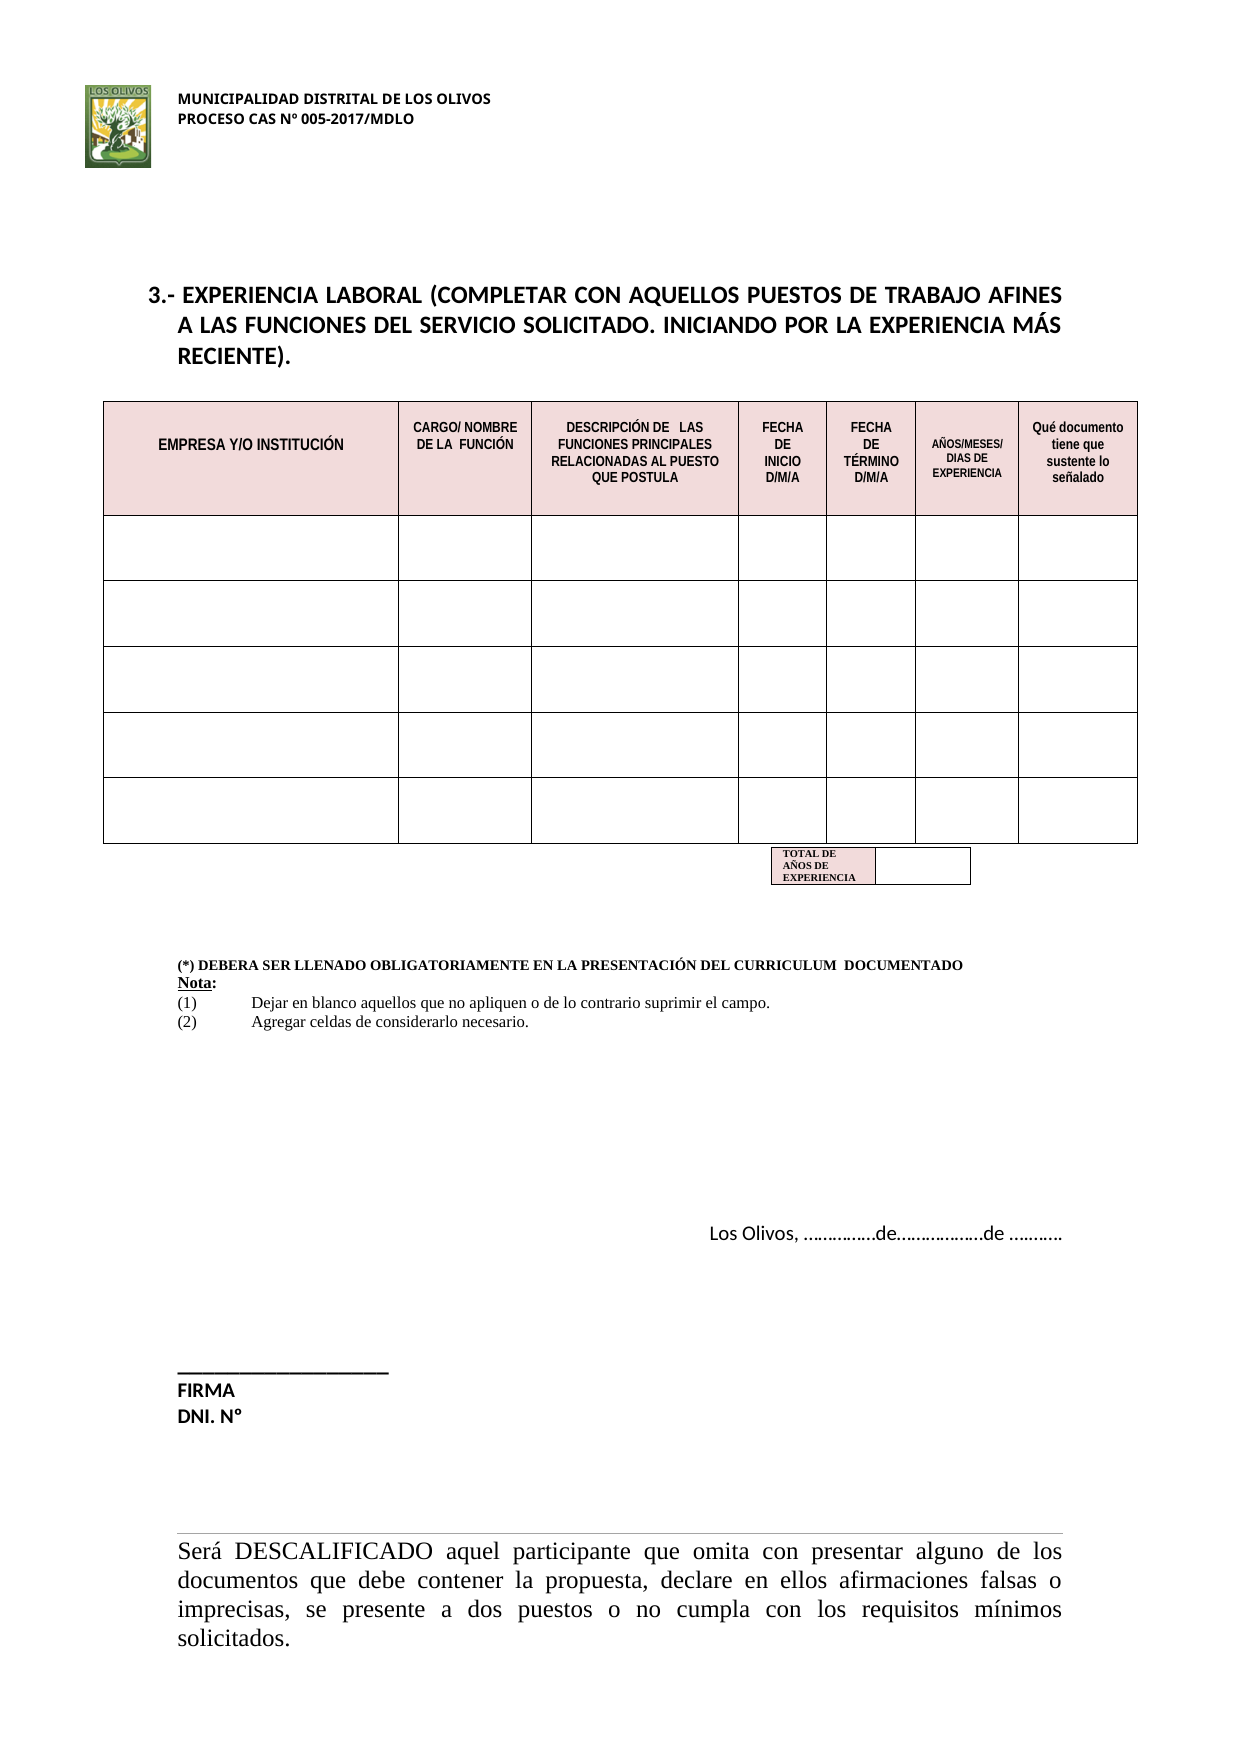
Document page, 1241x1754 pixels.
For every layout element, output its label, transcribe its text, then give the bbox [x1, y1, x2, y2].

table_cell [827, 713, 915, 777]
table_header FECHA DE TÉRMINO D/M/A [827, 402, 915, 515]
table_header DESCRIPCIÓN DE LAS FUNCIONES PRINCIPALES RELACIONADAS AL PUESTO QUE POSTULA [532, 402, 738, 515]
table_cell [104, 581, 398, 646]
table_cell [532, 713, 738, 777]
text DNI. Nº [177, 1403, 1063, 1428]
text 3.- EXPERIENCIA LABORAL (COMPLETAR CON AQUELLOS PUESTOS DE TRABAJO AFINES A LAS FUNCIONES DEL SERVICIO SOLICITADO. INICIANDO POR LA EXPERIENCIA MÁS RECIENTE). [148, 279, 1063, 371]
table_cell [104, 516, 398, 580]
text (2) Agregar celdas de considerarlo necesario. [177, 1012, 1063, 1031]
table_cell [916, 581, 1018, 646]
table_cell [104, 647, 398, 712]
table_cell [916, 516, 1018, 580]
table_cell [739, 581, 826, 646]
table_cell [916, 647, 1018, 712]
table_cell [104, 778, 398, 843]
text Nota: [177, 973, 1063, 992]
table_cell [827, 778, 915, 843]
table_header FECHA DE INICIO D/M/A [739, 402, 826, 515]
table_cell [532, 516, 738, 580]
table_cell [399, 713, 531, 777]
table_cell [399, 581, 531, 646]
table_header AÑOS/MESES/ DIAS DE EXPERIENCIA [916, 402, 1018, 515]
table_cell [739, 778, 826, 843]
table_cell [532, 778, 738, 843]
table_header [876, 848, 970, 884]
table_header TOTAL DE AÑOS DE EXPERIENCIA [772, 848, 875, 884]
table_cell [399, 778, 531, 843]
text FIRMA [177, 1378, 1063, 1403]
table_cell [104, 713, 398, 777]
table_cell [532, 647, 738, 712]
table_cell [399, 516, 531, 580]
text Los Olivos, ……………de………………de ….……. [177, 1220, 1063, 1245]
text (*) DEBERA SER LLENADO OBLIGATORIAMENTE EN LA PRESENTACIÓN DEL CURRICULUM DOCUMENTADO [177, 956, 1063, 973]
picture [85, 85, 152, 168]
table_cell [532, 581, 738, 646]
table_cell [1019, 516, 1137, 580]
table_header Qué documento tiene que sustente lo señalado [1019, 402, 1137, 515]
table_cell [916, 778, 1018, 843]
table_cell [827, 647, 915, 712]
table_cell [739, 516, 826, 580]
table_cell [1019, 581, 1137, 646]
table_cell [739, 647, 826, 712]
table_cell [827, 581, 915, 646]
table_cell [1019, 713, 1137, 777]
table_header EMPRESA Y/O INSTITUCIÓN [104, 402, 398, 515]
table_header CARGO/ NOMBRE DE LA FUNCIÓN [399, 402, 531, 515]
table_cell [399, 647, 531, 712]
table_cell [739, 713, 826, 777]
table_cell [1019, 778, 1137, 843]
table_cell [916, 713, 1018, 777]
text (1) Dejar en blanco aquellos que no apliquen o de lo contrario suprimir el campo. [177, 992, 1063, 1012]
text _________________ [177, 1347, 1063, 1378]
table_cell [827, 516, 915, 580]
table_cell [1019, 647, 1137, 712]
